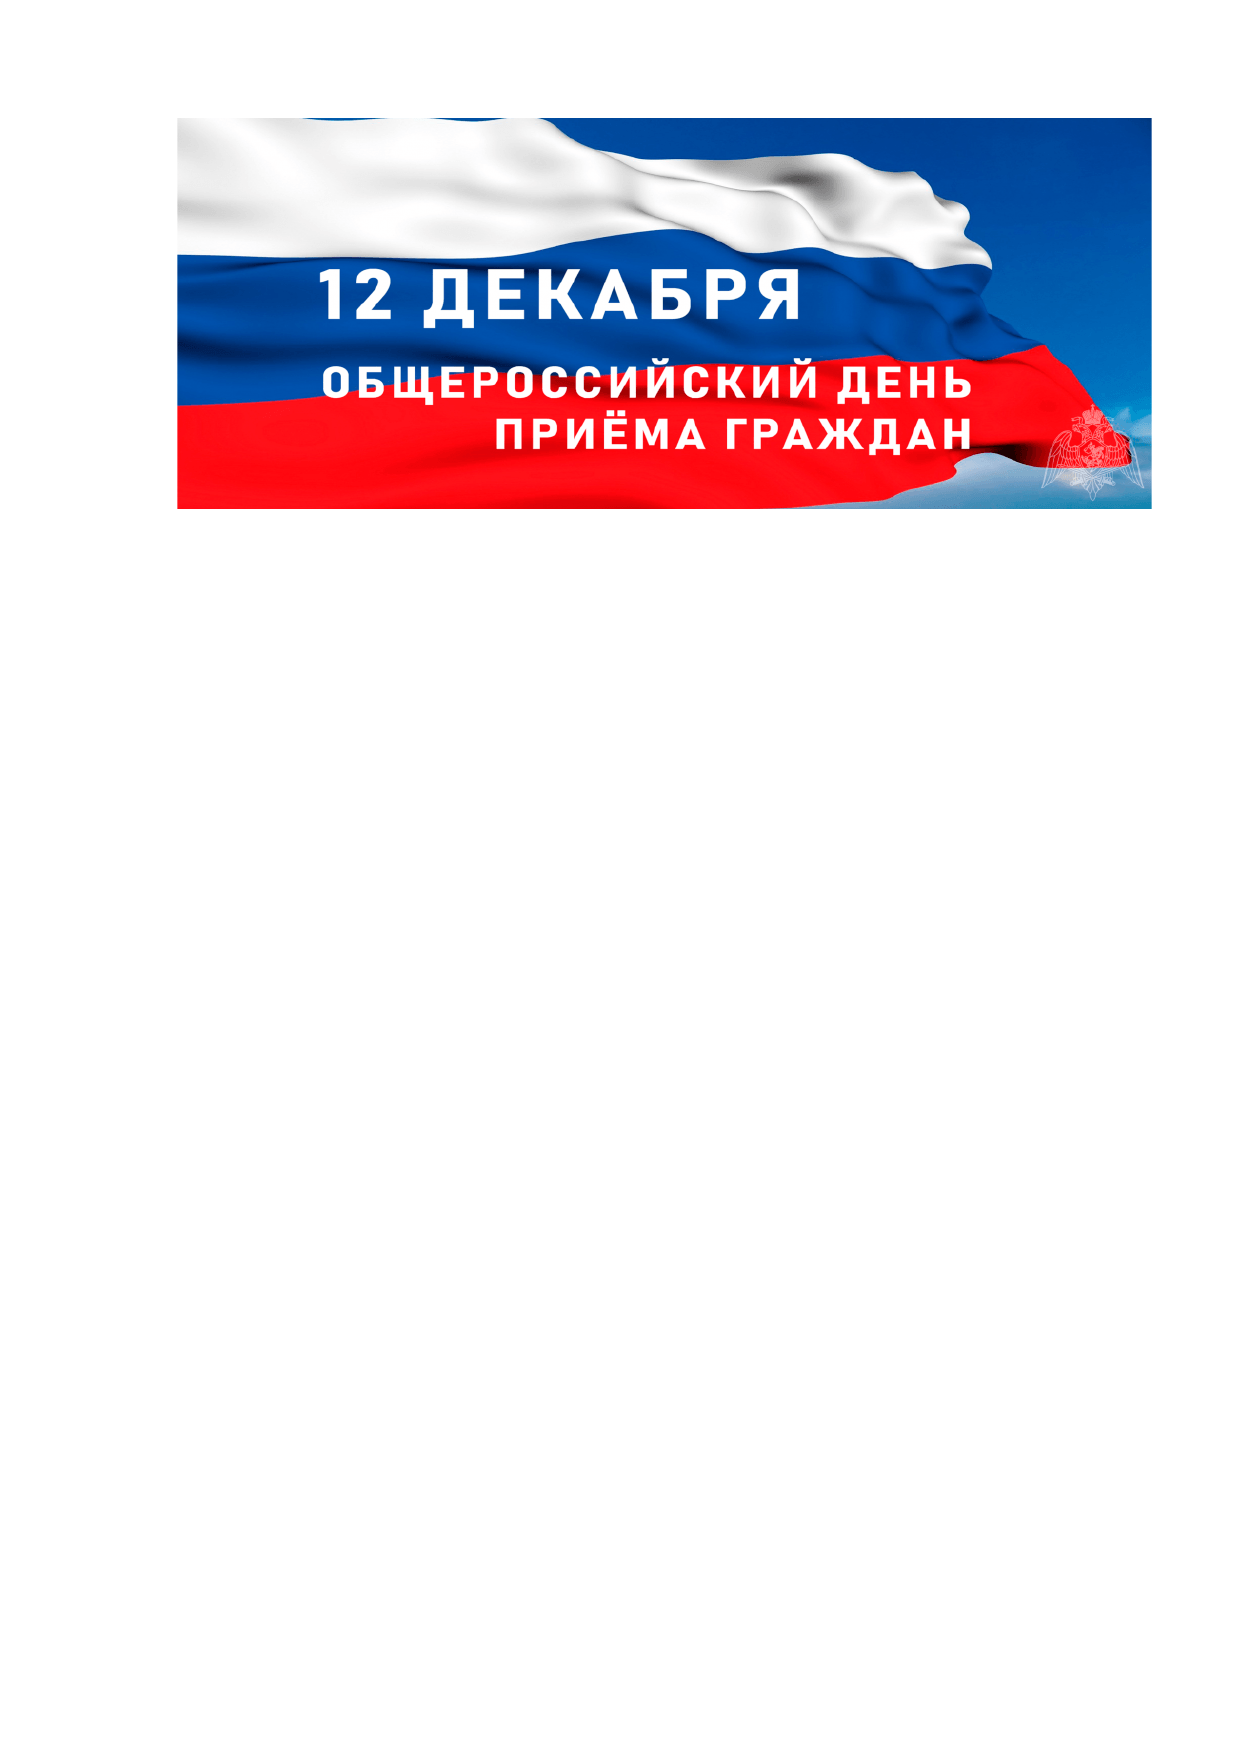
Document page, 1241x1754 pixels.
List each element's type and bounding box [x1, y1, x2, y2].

picture [177, 118, 1152, 509]
